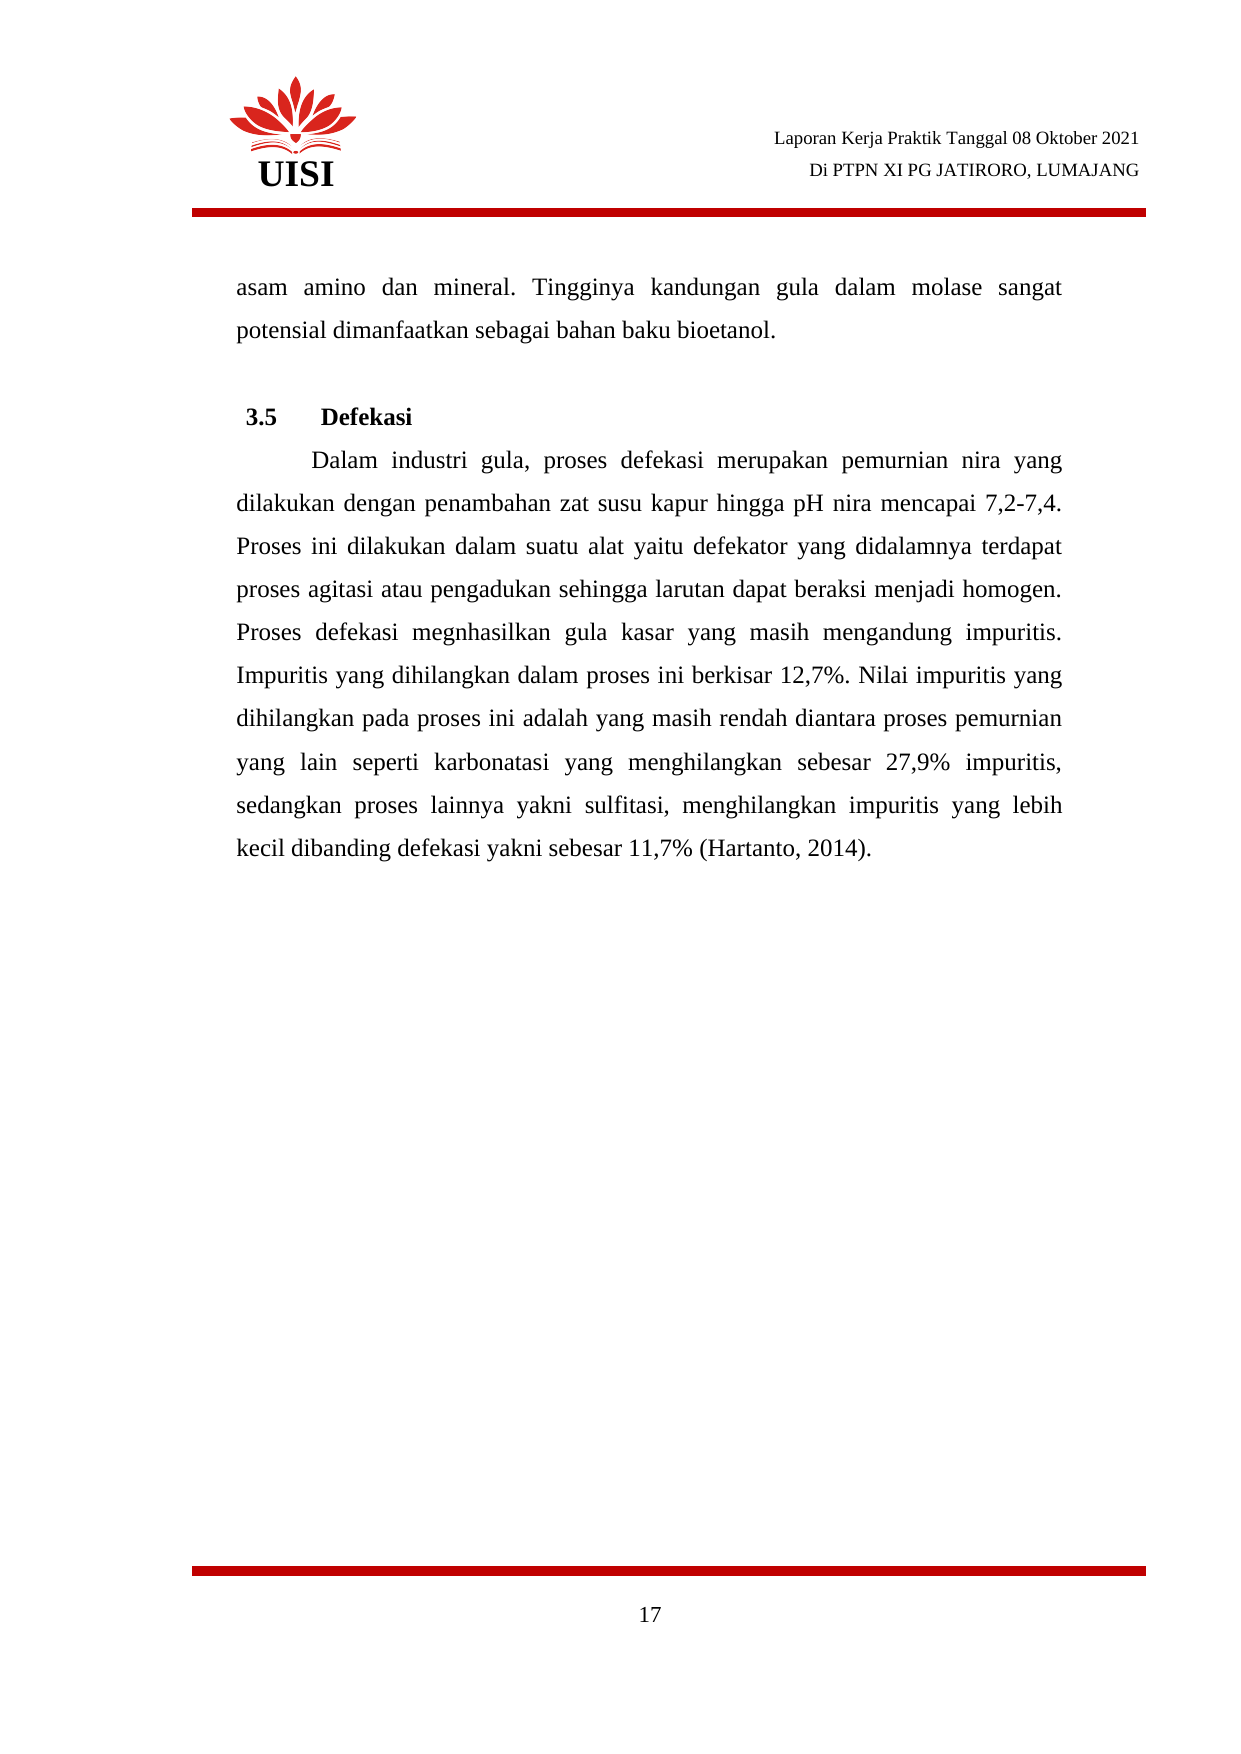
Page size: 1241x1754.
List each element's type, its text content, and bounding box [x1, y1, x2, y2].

subtitle Defekasi [246, 402, 1063, 430]
text Dalam industri gula, proses defekasi merupakan pemurnian nira yang dilakukan dengan penambahan zat susu kapur hingga pH nira mencapai 7,2-7,4. Proses ini dilakukan dalam suatu alat yaitu defekator yang didalamnya terdapat proses agitasi atau pengadukan sehingga larutan dapat beraksi menjadi homogen. Proses defekasi megnhasilkan gula kasar yang masih mengandung impuritis. Impuritis yang dihilangkan dalam proses ini berkisar 12,7%. Nilai impuritis yang dihilangkan pada proses ini adalah yang masih rendah diantara proses pemurnian yang lain seperti karbonatasi yang menghilangkan sebesar 27,9% impuritis, sedangkan proses lainnya yakni sulfitasi, menghilangkan impuritis yang lebih kecil dibanding defekasi yakni sebesar 11,7% (Hartanto, 2014). [236, 445, 1063, 862]
picture [229, 76, 357, 163]
